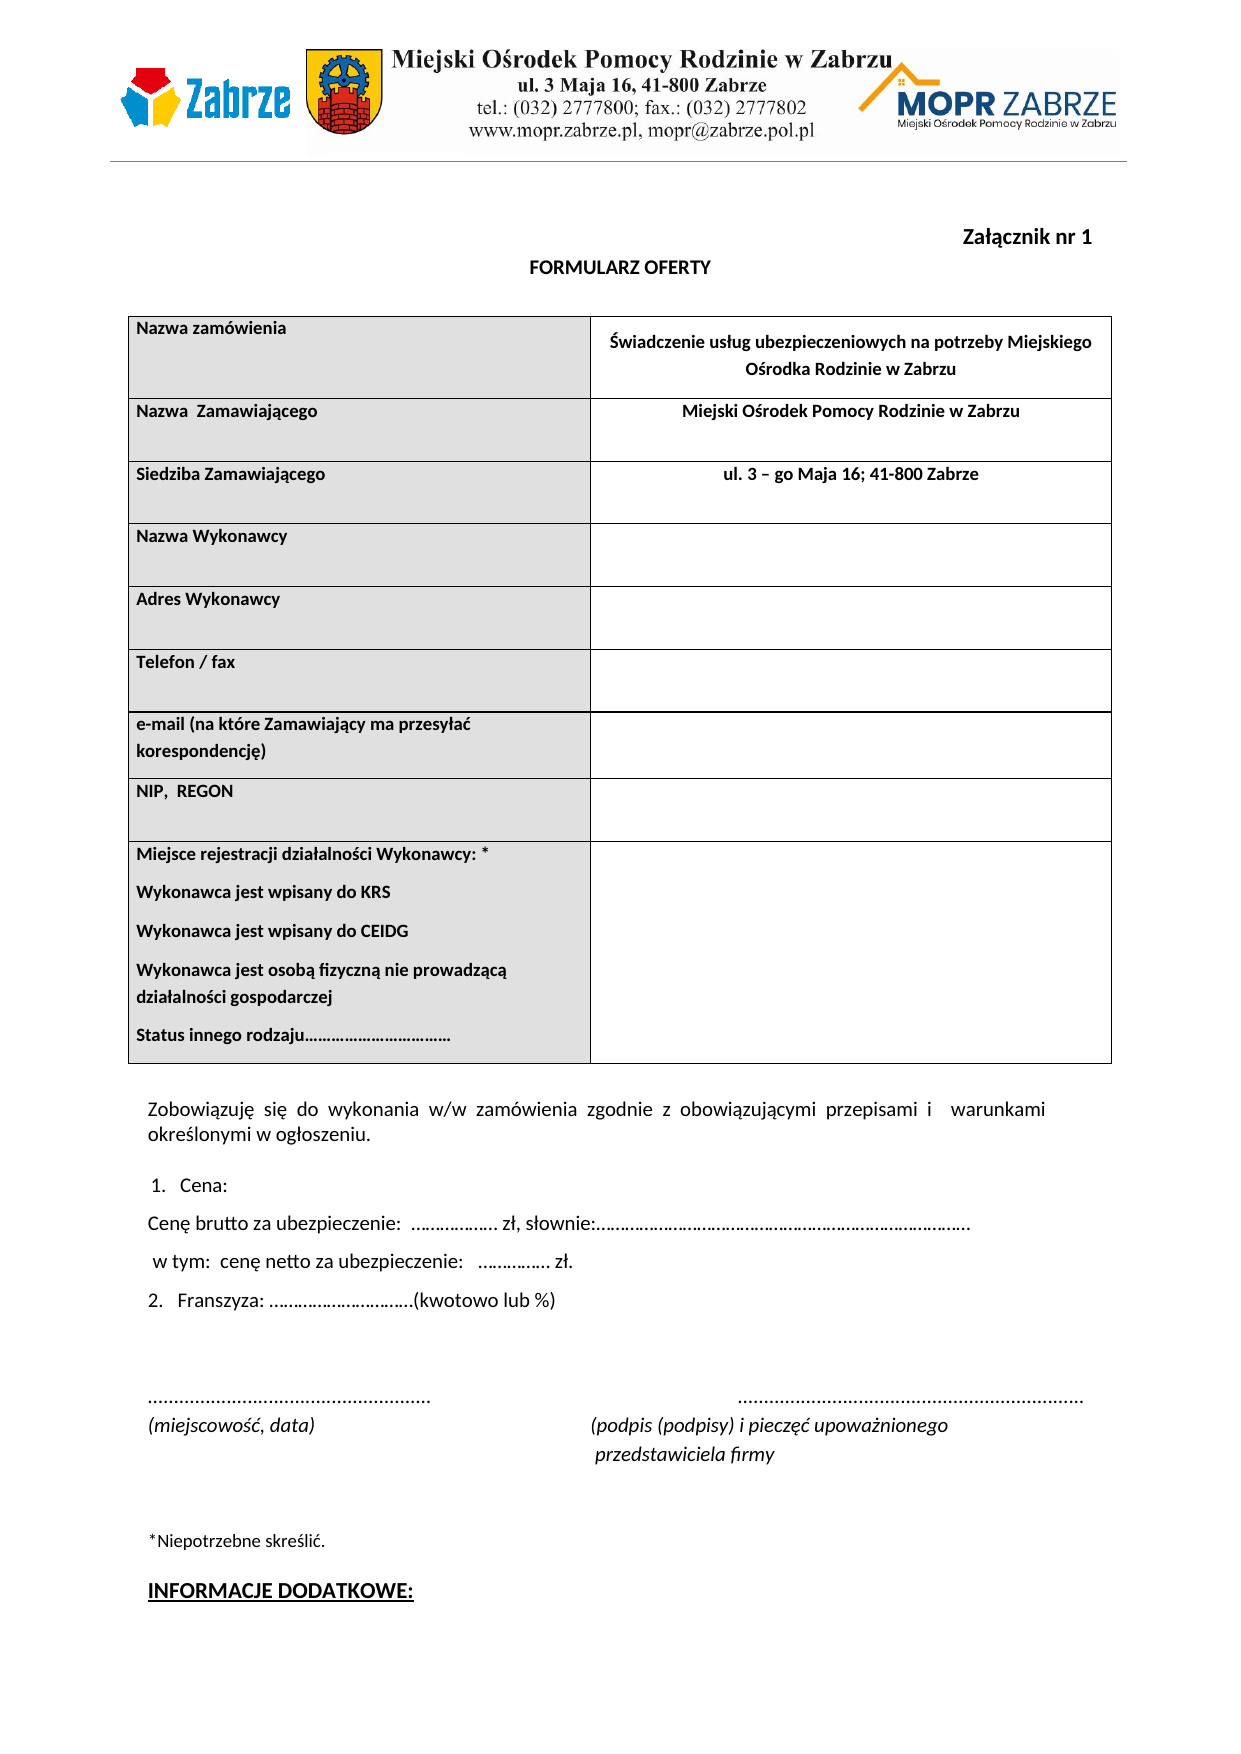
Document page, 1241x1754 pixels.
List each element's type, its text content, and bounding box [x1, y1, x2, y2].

table_cell NIP, REGON [129, 779, 590, 841]
picture [108, 44, 1129, 166]
list Cena: [150, 1172, 1048, 1198]
text Cenę brutto za ubezpieczenie: ……………… zł, słownie:…………………………………………………………………… [148, 1211, 1048, 1236]
table_cell [591, 713, 1111, 778]
table_header Nazwa zamówienia [129, 317, 590, 398]
table_cell Telefon / fax [129, 650, 590, 711]
text *Niepotrzebne skreślić. [148, 1529, 1092, 1552]
text w tym: cenę netto za ubezpieczenie: …………… zł. [148, 1249, 1048, 1274]
table_cell e-mail (na które Zamawiający ma przesyłać korespondencję) [129, 713, 590, 778]
text przedstawiciela firmy [148, 1442, 1092, 1467]
list Franszyza: …………………………(kwotowo lub %) [148, 1287, 1048, 1312]
table_cell Adres Wykonawcy [129, 587, 590, 649]
text (miejscowość, data) (podpis (podpisy) i pieczęć upoważnionego [148, 1412, 1092, 1438]
table_cell [591, 587, 1111, 649]
text Zobowiązuję się do wykonania w/w zamówienia zgodnie z obowiązującymi przepisami i warunkami określonymi w ogłoszeniu. [148, 1096, 1048, 1147]
table_cell Siedziba Zamawiającego [129, 462, 590, 523]
table_cell Nazwa Wykonawcy [129, 524, 590, 586]
table_header Świadczenie usług ubezpieczeniowych na potrzeby Miejskiego Ośrodka Rodzinie w Zabrzu [591, 317, 1111, 398]
text ...................................................... .................................................................. [148, 1383, 1092, 1409]
table_cell Miejsce rejestracji działalności Wykonawcy: * Wykonawca jest wpisany do KRS Wykonawca jest wpisany do CEIDG Wykonawca jest osobą fizyczną nie prowadzącą działalności gospodarczej Status innego rodzaju…………………………… [129, 842, 590, 1063]
table_cell Nazwa Zamawiającego [129, 399, 590, 461]
text FORMULARZ OFERTY [148, 254, 1092, 279]
text INFORMACJE DODATKOWE: [148, 1576, 1092, 1604]
table_cell Miejski Ośrodek Pomocy Rodzinie w Zabrzu [591, 399, 1111, 461]
table_cell [591, 779, 1111, 841]
table_cell [591, 842, 1111, 1063]
table_cell [591, 650, 1111, 711]
table_cell ul. 3 – go Maja 16; 41-800 Zabrze [591, 462, 1111, 523]
table_cell [591, 524, 1111, 586]
text Załącznik nr 1 [148, 222, 1092, 250]
